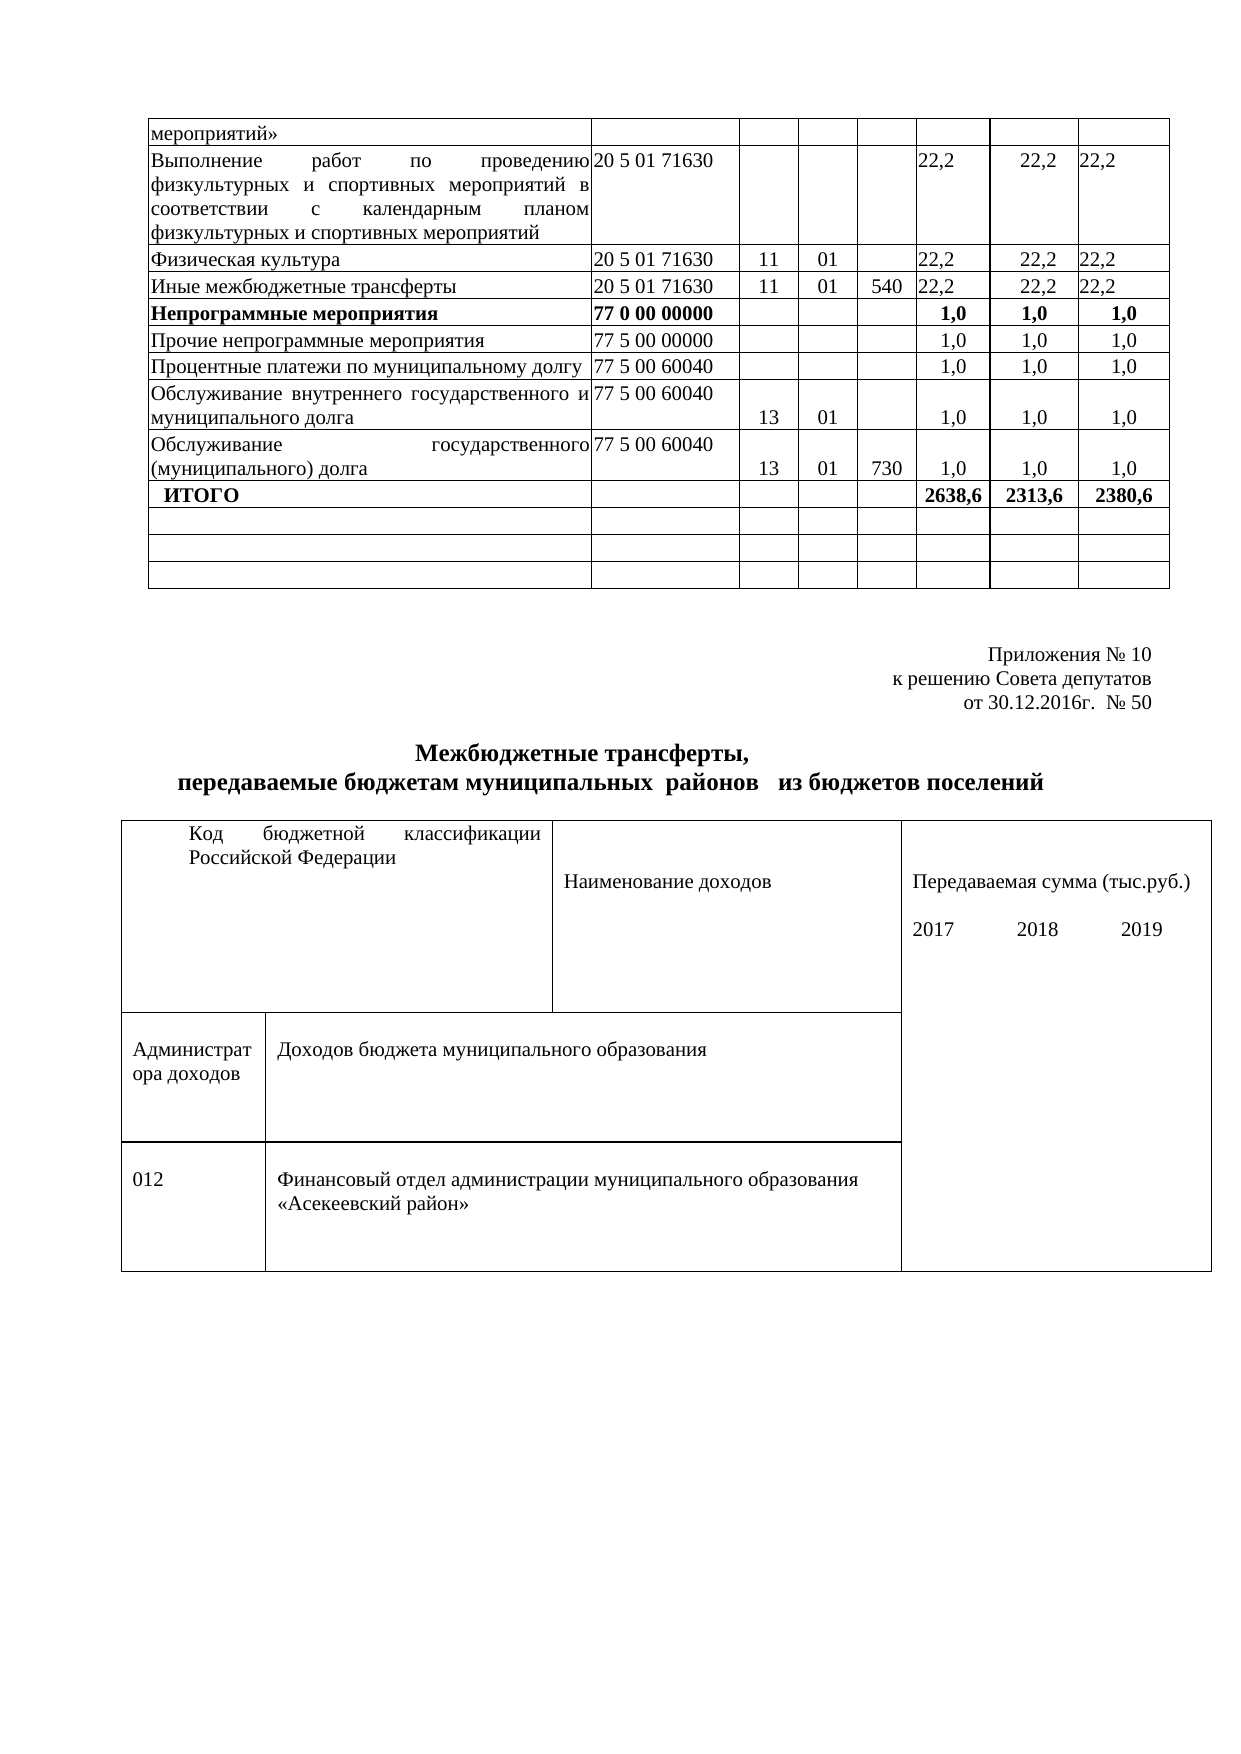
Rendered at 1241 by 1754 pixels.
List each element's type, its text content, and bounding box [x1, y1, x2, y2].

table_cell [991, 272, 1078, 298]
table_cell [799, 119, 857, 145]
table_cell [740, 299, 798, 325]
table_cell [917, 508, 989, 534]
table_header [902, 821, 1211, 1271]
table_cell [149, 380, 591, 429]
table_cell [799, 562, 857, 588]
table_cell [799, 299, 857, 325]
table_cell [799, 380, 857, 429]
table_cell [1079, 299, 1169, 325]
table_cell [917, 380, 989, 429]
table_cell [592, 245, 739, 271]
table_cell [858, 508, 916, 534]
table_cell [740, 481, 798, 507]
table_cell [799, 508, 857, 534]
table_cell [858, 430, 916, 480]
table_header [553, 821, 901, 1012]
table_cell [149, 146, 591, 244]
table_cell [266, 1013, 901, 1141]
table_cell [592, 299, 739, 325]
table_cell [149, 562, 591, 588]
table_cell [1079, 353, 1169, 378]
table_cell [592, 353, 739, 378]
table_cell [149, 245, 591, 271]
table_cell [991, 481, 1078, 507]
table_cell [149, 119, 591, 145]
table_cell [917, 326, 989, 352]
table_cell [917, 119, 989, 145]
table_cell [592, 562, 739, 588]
text передаваемые бюджетам муниципальных районов из бюджетов поселений [177, 767, 1152, 795]
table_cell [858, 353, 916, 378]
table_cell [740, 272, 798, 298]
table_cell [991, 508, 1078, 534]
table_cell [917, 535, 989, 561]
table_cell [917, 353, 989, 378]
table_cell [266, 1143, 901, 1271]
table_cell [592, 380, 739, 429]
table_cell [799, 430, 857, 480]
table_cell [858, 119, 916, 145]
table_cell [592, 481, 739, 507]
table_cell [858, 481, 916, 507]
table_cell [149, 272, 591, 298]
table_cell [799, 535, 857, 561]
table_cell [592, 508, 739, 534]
text к решению Совета депутатов [177, 666, 1152, 690]
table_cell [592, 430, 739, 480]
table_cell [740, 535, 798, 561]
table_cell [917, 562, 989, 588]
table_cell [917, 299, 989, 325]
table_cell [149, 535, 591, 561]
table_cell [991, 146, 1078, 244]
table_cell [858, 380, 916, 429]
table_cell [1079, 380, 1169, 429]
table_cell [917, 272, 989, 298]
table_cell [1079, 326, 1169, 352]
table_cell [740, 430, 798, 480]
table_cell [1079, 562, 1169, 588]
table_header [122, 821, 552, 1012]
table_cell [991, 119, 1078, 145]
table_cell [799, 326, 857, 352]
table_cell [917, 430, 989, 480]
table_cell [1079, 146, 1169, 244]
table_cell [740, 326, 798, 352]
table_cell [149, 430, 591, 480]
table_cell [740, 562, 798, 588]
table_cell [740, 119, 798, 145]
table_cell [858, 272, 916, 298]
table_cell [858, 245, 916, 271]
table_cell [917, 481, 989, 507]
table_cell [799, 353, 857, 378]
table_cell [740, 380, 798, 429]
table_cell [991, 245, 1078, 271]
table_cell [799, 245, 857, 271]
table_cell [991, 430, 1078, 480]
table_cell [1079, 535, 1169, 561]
text Приложения № 10 [177, 642, 1152, 666]
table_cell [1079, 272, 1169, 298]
text от 30.12.2016г. № 50 [177, 690, 1152, 714]
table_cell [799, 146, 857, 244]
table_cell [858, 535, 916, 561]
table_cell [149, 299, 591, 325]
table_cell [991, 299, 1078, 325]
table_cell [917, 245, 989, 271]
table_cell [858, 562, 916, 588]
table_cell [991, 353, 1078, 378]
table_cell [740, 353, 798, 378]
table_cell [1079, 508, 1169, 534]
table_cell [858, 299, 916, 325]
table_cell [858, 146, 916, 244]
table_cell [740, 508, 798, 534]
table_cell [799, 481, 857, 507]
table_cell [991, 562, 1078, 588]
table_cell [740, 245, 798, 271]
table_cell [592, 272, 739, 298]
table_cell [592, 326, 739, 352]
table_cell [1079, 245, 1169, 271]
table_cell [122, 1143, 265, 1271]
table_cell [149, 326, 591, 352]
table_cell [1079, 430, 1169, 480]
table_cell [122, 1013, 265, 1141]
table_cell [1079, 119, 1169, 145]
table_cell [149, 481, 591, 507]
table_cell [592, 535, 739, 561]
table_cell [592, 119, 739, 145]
text Межбюджетные трансферты, [177, 738, 1152, 767]
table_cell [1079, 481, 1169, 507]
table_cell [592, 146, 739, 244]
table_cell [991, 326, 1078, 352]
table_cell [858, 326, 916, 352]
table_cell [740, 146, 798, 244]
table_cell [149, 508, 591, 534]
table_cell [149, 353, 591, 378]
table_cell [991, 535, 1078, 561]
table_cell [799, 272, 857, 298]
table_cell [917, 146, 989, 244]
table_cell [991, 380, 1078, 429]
